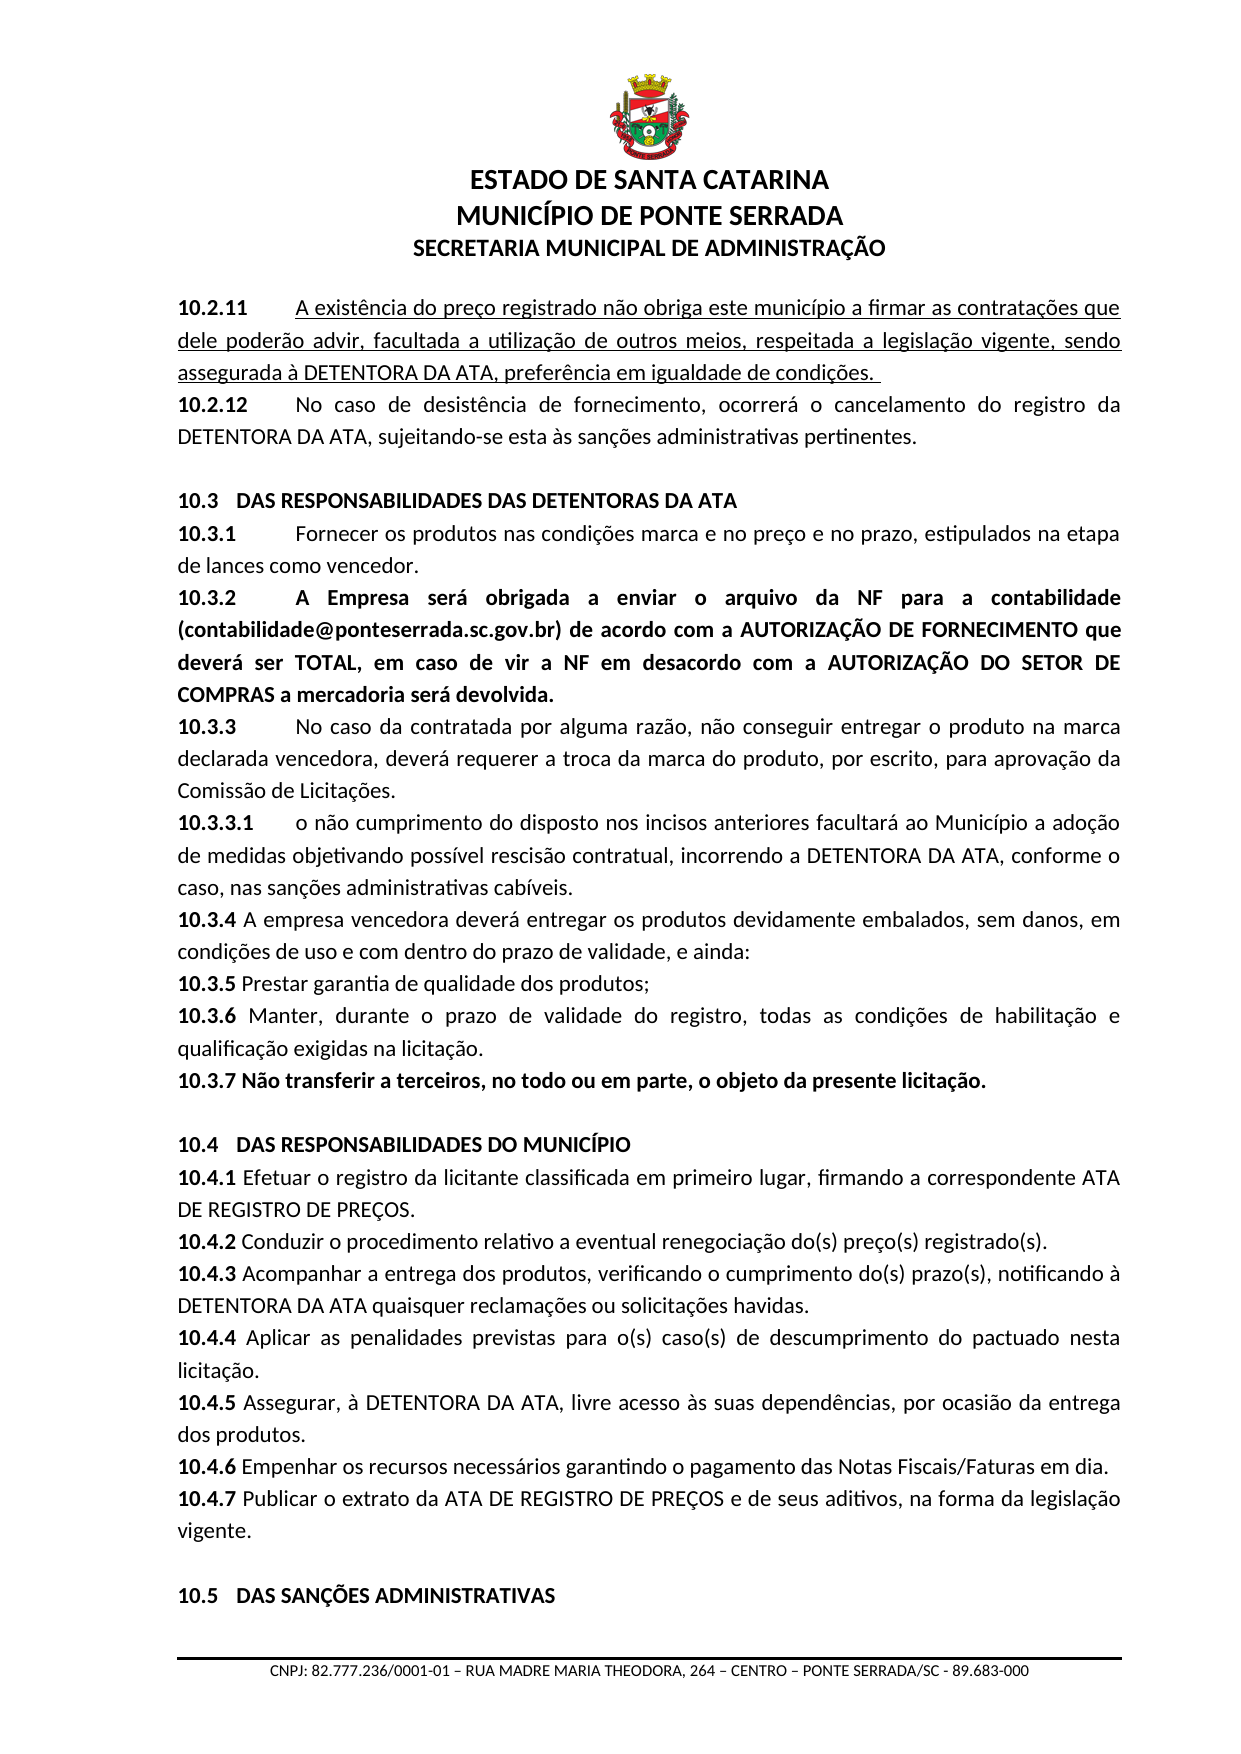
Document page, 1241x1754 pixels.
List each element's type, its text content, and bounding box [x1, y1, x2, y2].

list Acompanhar a entrega dos produtos, verificando o cumprimento do(s) prazo(s), notificando à DETENTORA DA ATA quaisquer reclamações ou solicitações havidas. [177, 1259, 1122, 1319]
list DAS RESPONSABILIDADES DO MUNICÍPIO [177, 1130, 1122, 1158]
list Aplicar as penalidades previstas para o(s) caso(s) de descumprimento do pactuado nesta licitação. [177, 1323, 1122, 1384]
list No caso da contratada por alguma razão, não conseguir entregar o produto na marca declarada vencedora, deverá requerer a troca da marca do produto, por escrito, para aprovação da Comissão de Licitações. [177, 712, 1122, 804]
list A existência do preço registrado não obriga este município a firmar as contratações que dele poderão advir, facultada a utilização de outros meios, respeitada a legislação vigente, sendo assegurada à DETENTORA DA ATA, preferência em igualdade de condições. [177, 293, 1122, 350]
list A existência do preço registrado não obriga este município a firmar as contratações que dele poderão advir, facultada a utilização de outros meios, respeitada a legislação vigente, sendo assegurada à DETENTORA DA ATA, preferência em igualdade de condições. [177, 351, 1122, 386]
list A Empresa será obrigada a enviar o arquivo da NF para a contabilidade (contabilidade@ponteserrada.sc.gov.br) de acordo com a AUTORIZAÇÃO DE FORNECIMENTO que deverá ser TOTAL, em caso de vir a NF em desacordo com a AUTORIZAÇÃO DO SETOR DE COMPRAS a mercadoria será devolvida. [177, 583, 1122, 708]
list Fornecer os produtos nas condições marca e no preço e no prazo, estipulados na etapa de lances como vencedor. [177, 519, 1122, 579]
list No caso de desistência de fornecimento, ocorrerá o cancelamento do registro da DETENTORA DA ATA, sujeitando-se esta às sanções administrativas pertinentes. [177, 390, 1122, 450]
list Não transferir a terceiros, no todo ou em parte, o objeto da presente licitação. [177, 1066, 1122, 1094]
picture [609, 73, 690, 162]
list Conduzir o procedimento relativo a eventual renegociação do(s) preço(s) registrado(s). [177, 1227, 1122, 1255]
list Publicar o extrato da ATA DE REGISTRO DE PREÇOS e de seus aditivos, na forma da legislação vigente. [177, 1484, 1122, 1545]
list Efetuar o registro da licitante classificada em primeiro lugar, firmando a correspondente ATA DE REGISTRO DE PREÇOS. [177, 1163, 1122, 1223]
list DAS RESPONSABILIDADES DAS DETENTORAS DA ATA [177, 487, 1122, 515]
list A empresa vencedora deverá entregar os produtos devidamente embalados, sem danos, em condições de uso e com dentro do prazo de validade, e ainda: [177, 905, 1122, 965]
list Assegurar, à DETENTORA DA ATA, livre acesso às suas dependências, por ocasião da entrega dos produtos. [177, 1388, 1122, 1448]
list o não cumprimento do disposto nos incisos anteriores facultará ao Município a adoção de medidas objetivando possível rescisão contratual, incorrendo a DETENTORA DA ATA, conforme o caso, nas sanções administrativas cabíveis. [177, 808, 1122, 901]
list DAS SANÇÕES ADMINISTRATIVAS [177, 1581, 1122, 1609]
list Empenhar os recursos necessários garantindo o pagamento das Notas Fiscais/Faturas em dia. [177, 1452, 1122, 1480]
list Manter, durante o prazo de validade do registro, todas as condições de habilitação e qualificação exigidas na licitação. [177, 1002, 1122, 1062]
list Prestar garantia de qualidade dos produtos; [177, 969, 1122, 997]
